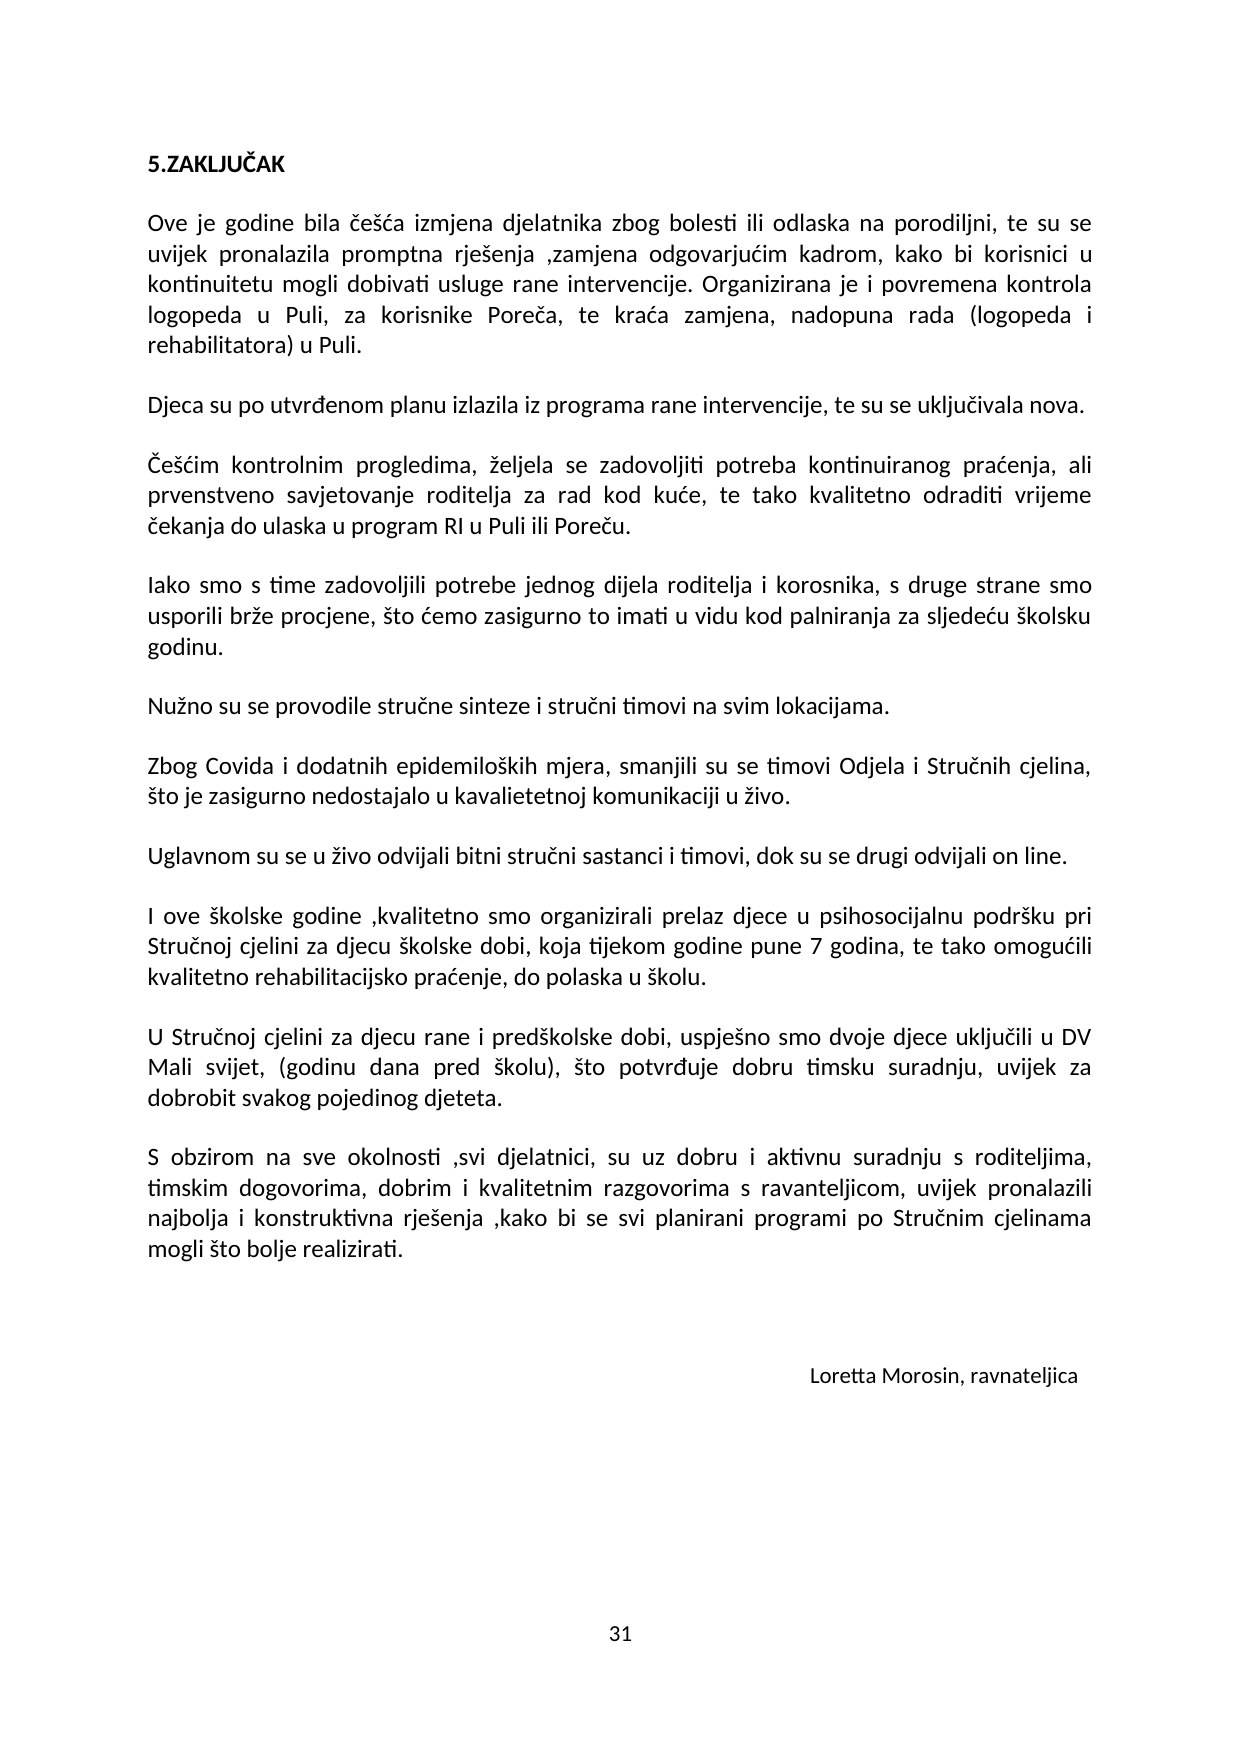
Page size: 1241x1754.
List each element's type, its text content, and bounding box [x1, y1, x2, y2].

text Djeca su po utvrđenom planu izlazila iz programa rane intervencije, te su se uključivala nova. [147, 389, 1094, 420]
text Zbog Covida i dodatnih epidemiloških mjera, smanjili su se timovi Odjela i Stručnih cjelina, što je zasigurno nedostajalo u kavalietetnoj komunikaciji u živo. [147, 750, 1094, 811]
text I ove školske godine ,kvalitetno smo organizirali prelaz djece u psihosocijalnu podršku pri Stručnoj cjelini za djecu školske dobi, koja tijekom godine pune 7 godina, te tako omogućili kvalitetno rehabilitacijsko praćenje, do polaska u školu. [147, 900, 1094, 991]
text Loretta Morosin, ravnateljica [147, 1361, 1094, 1389]
text Ove je godine bila češća izmjena djelatnika zbog bolesti ili odlaska na porodiljni, te su se uvijek pronalazila promptna rješenja ,zamjena odgovarjućim kadrom, kako bi korisnici u kontinuitetu mogli dobivati usluge rane intervencije. Organizirana je i povremena kontrola logopeda u Puli, za korisnike Poreča, te kraća zamjena, nadopuna rada (logopeda i rehabilitatora) u Puli. [147, 207, 1094, 360]
text Nužno su se provodile stručne sinteze i stručni timovi na svim lokacijama. [147, 690, 1094, 721]
text U Stručnoj cjelini za djecu rane i predškolske dobi, uspješno smo dvoje djece uključili u DV Mali svijet, (godinu dana pred školu), što potvrđuje dobru timsku suradnju, uvijek za dobrobit svakog pojedinog djeteta. [147, 1021, 1094, 1112]
text 5.ZAKLJUČAK [147, 148, 1094, 178]
text Iako smo s time zadovoljili potrebe jednog dijela roditelja i korosnika, s druge strane smo usporili brže procjene, što ćemo zasigurno to imati u vidu kod palniranja za sljedeću školsku godinu. [147, 569, 1094, 661]
text S obzirom na sve okolnosti ,svi djelatnici, su uz dobru i aktivnu suradnju s roditeljima, timskim dogovorima, dobrim i kvalitetnim razgovorima s ravanteljicom, uvijek pronalazili najbolja i konstruktivna rješenja ,kako bi se svi planirani programi po Stručnim cjelinama mogli što bolje realizirati. [147, 1141, 1094, 1263]
text Češćim kontrolnim progledima, željela se zadovoljiti potreba kontinuiranog praćenja, ali prvenstveno savjetovanje roditelja za rad kod kuće, te tako kvalitetno odraditi vrijeme čekanja do ulaska u program RI u Puli ili Poreču. [147, 449, 1094, 540]
text Uglavnom su se u živo odvijali bitni stručni sastanci i timovi, dok su se drugi odvijali on line. [147, 840, 1094, 871]
